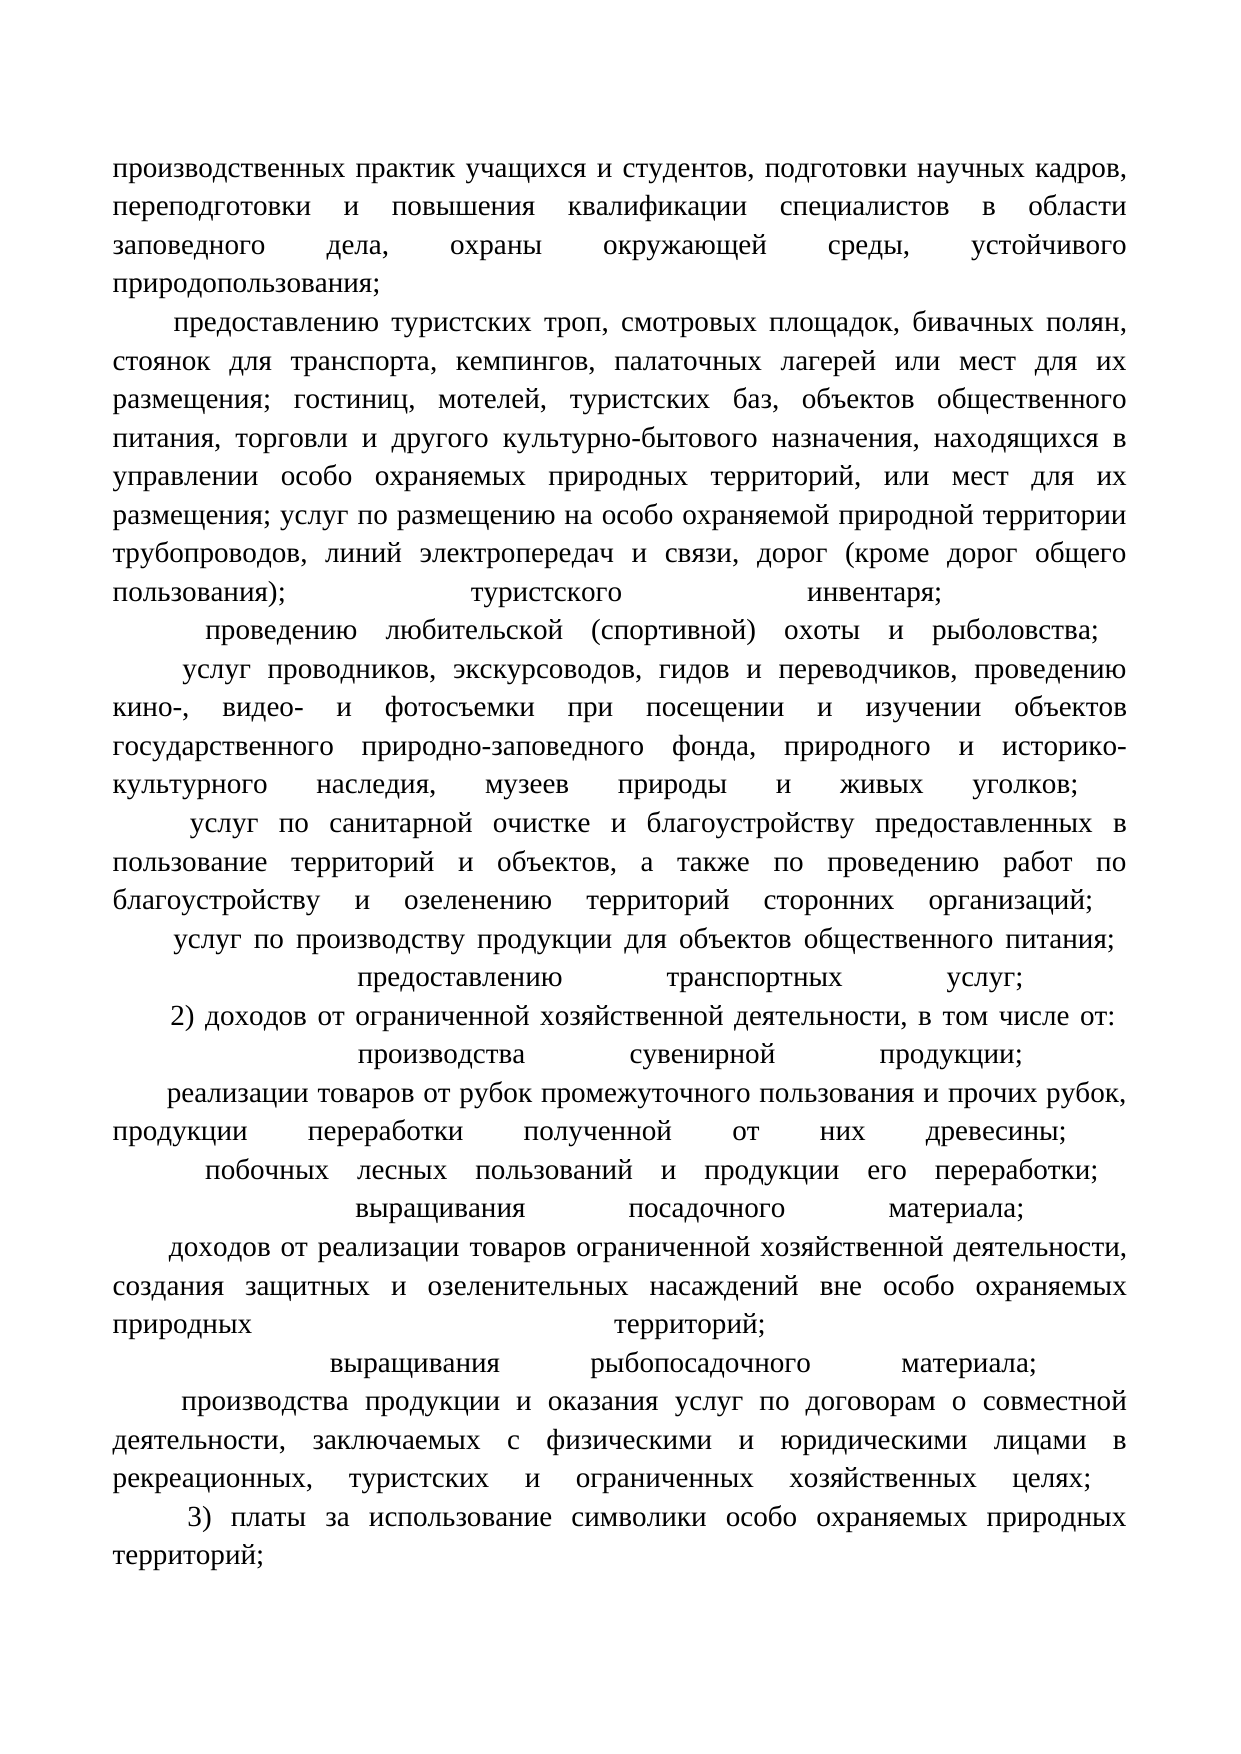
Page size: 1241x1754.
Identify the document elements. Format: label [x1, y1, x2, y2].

text [112, 150, 1128, 1571]
